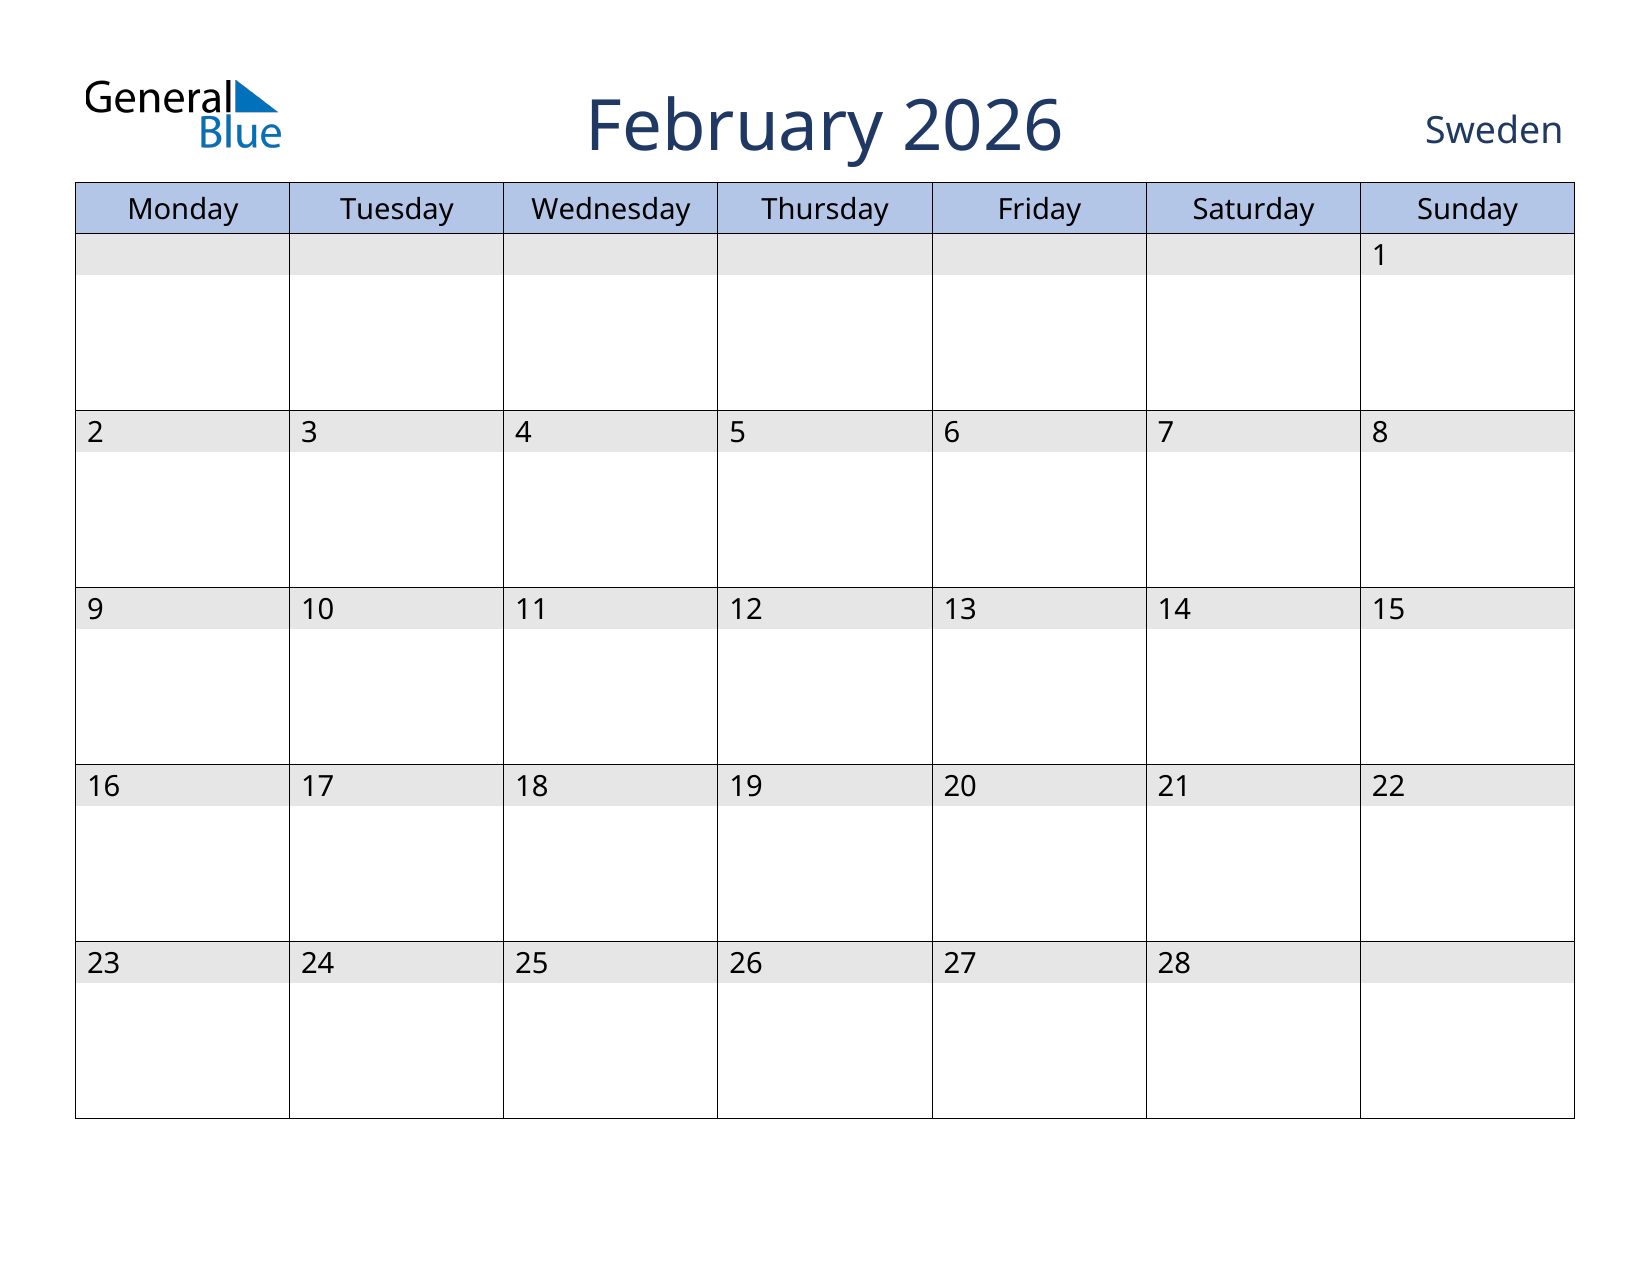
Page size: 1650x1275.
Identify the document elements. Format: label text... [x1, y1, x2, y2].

table_cell Saturday [1147, 183, 1360, 233]
table_cell [718, 452, 932, 587]
table_cell 20 [933, 765, 1146, 806]
table_cell [1147, 452, 1360, 587]
table_cell 14 [1147, 588, 1360, 629]
table_cell 21 [1147, 765, 1360, 806]
table_cell [1361, 629, 1574, 764]
table_cell Sunday [1361, 183, 1574, 233]
table_cell [933, 234, 1146, 275]
table_cell [1361, 806, 1574, 941]
table_cell 26 [718, 942, 932, 983]
table_cell [504, 983, 717, 1118]
table_cell [504, 452, 717, 587]
table_cell [1147, 983, 1360, 1118]
table_cell [933, 806, 1146, 941]
table_cell [933, 629, 1146, 764]
table_cell [504, 275, 717, 410]
table_cell 17 [290, 765, 503, 806]
table_cell 1 [1361, 234, 1574, 275]
table_header February 2026 [504, 75, 1146, 182]
table_cell [933, 275, 1146, 410]
table_cell [290, 234, 503, 275]
table_cell 27 [933, 942, 1146, 983]
table_cell 22 [1361, 765, 1574, 806]
table_cell [76, 234, 289, 275]
table_cell [718, 806, 932, 941]
table_cell 16 [76, 765, 289, 806]
table_cell Friday [933, 183, 1146, 233]
table_cell [718, 983, 932, 1118]
table_cell 11 [504, 588, 717, 629]
table_header Sweden [1146, 75, 1574, 182]
table_cell Monday [76, 183, 289, 233]
table_cell [1147, 806, 1360, 941]
table_cell [1361, 942, 1574, 983]
table_cell [76, 452, 289, 587]
table_cell [76, 275, 289, 410]
table_cell 4 [504, 411, 717, 452]
table_cell Thursday [718, 183, 932, 233]
table_cell [1361, 275, 1574, 410]
table_header [76, 75, 503, 182]
table_cell 28 [1147, 942, 1360, 983]
table_cell 2 [76, 411, 289, 452]
table_cell Wednesday [504, 183, 717, 233]
table_cell [1361, 452, 1574, 587]
table_cell 8 [1361, 411, 1574, 452]
table_cell 7 [1147, 411, 1360, 452]
table_cell [290, 983, 503, 1118]
table_cell 3 [290, 411, 503, 452]
table_cell 24 [290, 942, 503, 983]
table_cell [290, 452, 503, 587]
table_cell [504, 806, 717, 941]
table_cell 6 [933, 411, 1146, 452]
table_cell [504, 234, 717, 275]
table_cell [718, 629, 932, 764]
table_cell [718, 234, 932, 275]
table_cell [1147, 275, 1360, 410]
table_cell [76, 629, 289, 764]
table_cell 15 [1361, 588, 1574, 629]
table_cell 18 [504, 765, 717, 806]
table_cell [290, 806, 503, 941]
table_cell 5 [718, 411, 932, 452]
table_cell 23 [76, 942, 289, 983]
table_cell [290, 275, 503, 410]
table_cell 9 [76, 588, 289, 629]
table_cell [504, 629, 717, 764]
table_cell [933, 983, 1146, 1118]
table_cell 19 [718, 765, 932, 806]
table_cell [290, 629, 503, 764]
table_cell 10 [290, 588, 503, 629]
table_cell 12 [718, 588, 932, 629]
table_cell [1147, 629, 1360, 764]
picture [86, 80, 281, 148]
table_cell 13 [933, 588, 1146, 629]
table_cell [76, 806, 289, 941]
table_cell [1147, 234, 1360, 275]
table_cell [718, 275, 932, 410]
table_cell [933, 452, 1146, 587]
table_cell [1361, 983, 1574, 1118]
table_cell Tuesday [290, 183, 503, 233]
table_cell 25 [504, 942, 717, 983]
table_cell [76, 983, 289, 1118]
